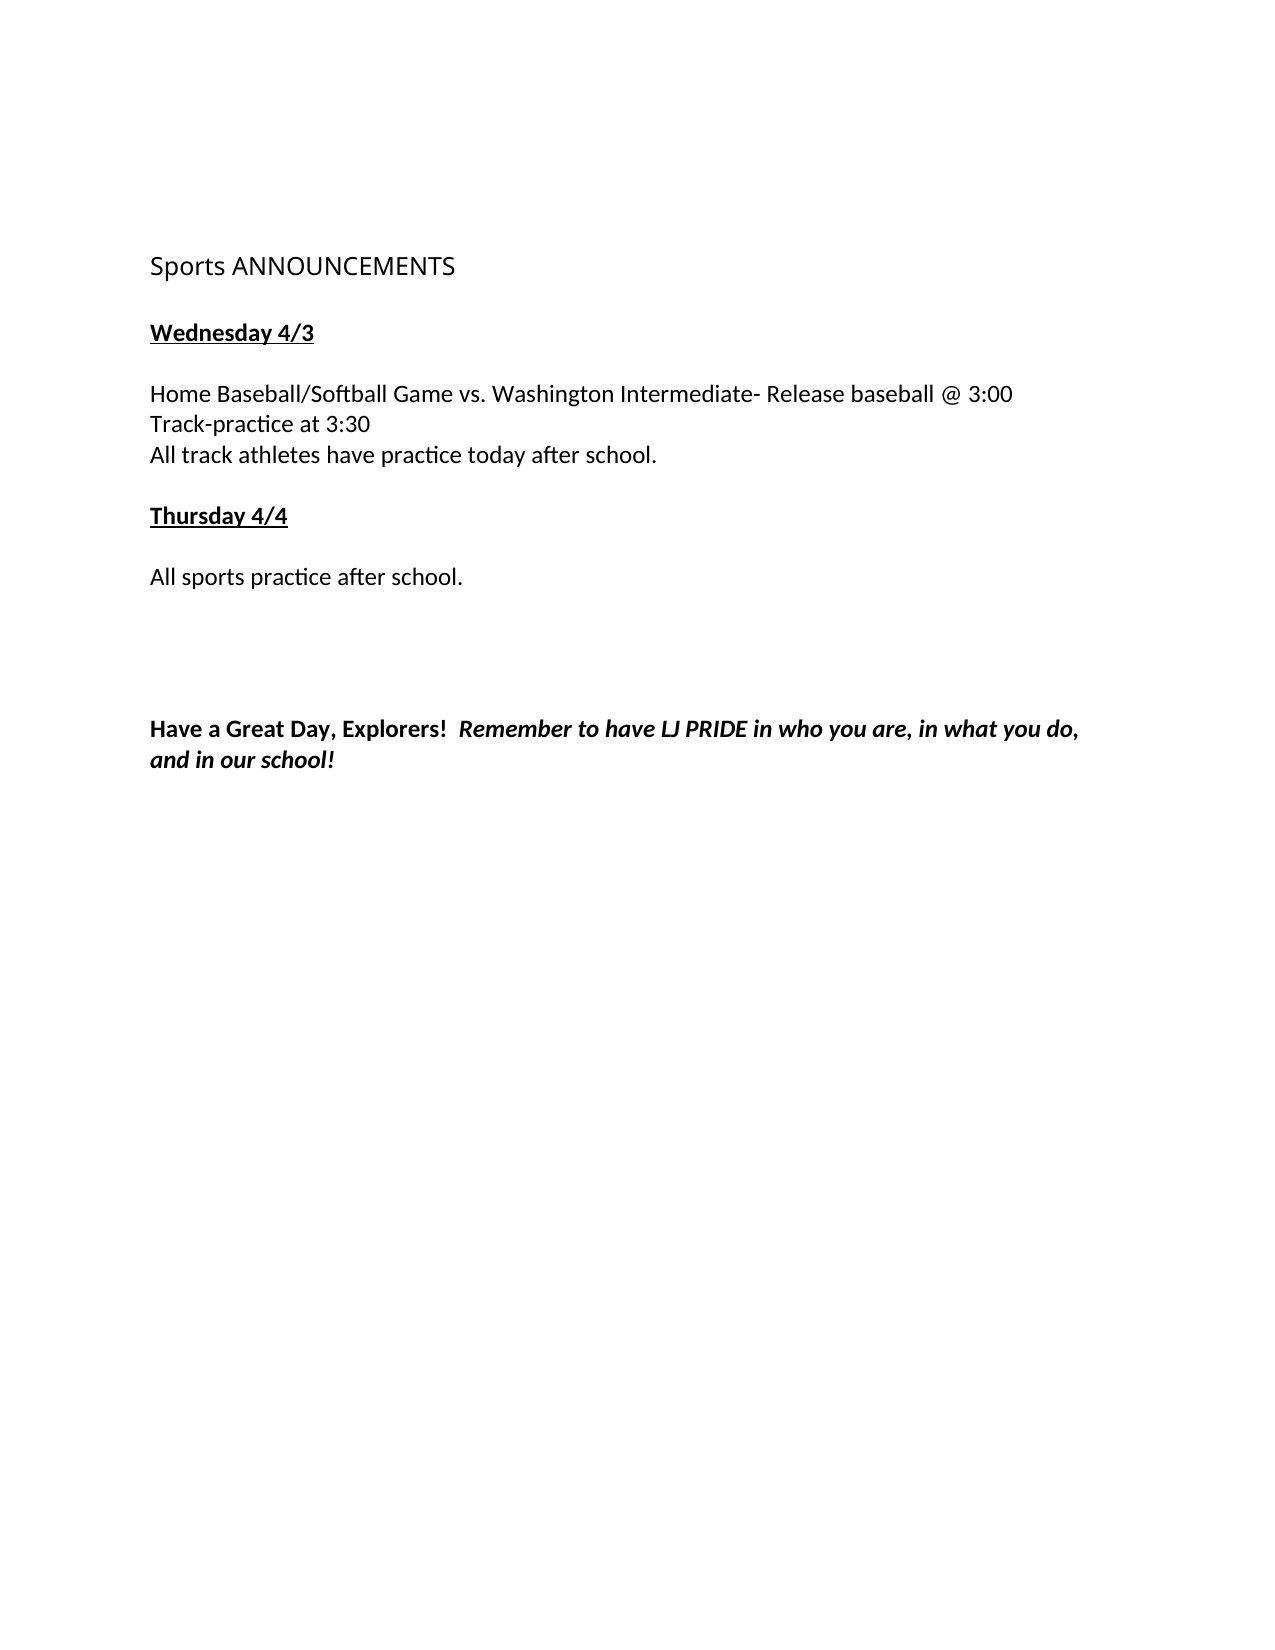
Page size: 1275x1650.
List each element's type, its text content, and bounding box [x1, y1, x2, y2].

text Track-practice at 3:30 [150, 408, 1125, 439]
text Sports ANNOUNCEMENTS [150, 249, 1125, 283]
text Home Baseball/Softball Game vs. Washington Intermediate- Release baseball @ 3:00 [150, 378, 1125, 408]
text Wednesday 4/3 [150, 317, 1125, 347]
text All sports practice after school. [150, 561, 1125, 591]
text Have a Great Day, Explorers! Remember to have LJ PRIDE in who you are, in what you do, and in our school! [150, 713, 1125, 774]
text Thursday 4/4 [150, 500, 1125, 530]
text All track athletes have practice today after school. [150, 439, 1125, 469]
